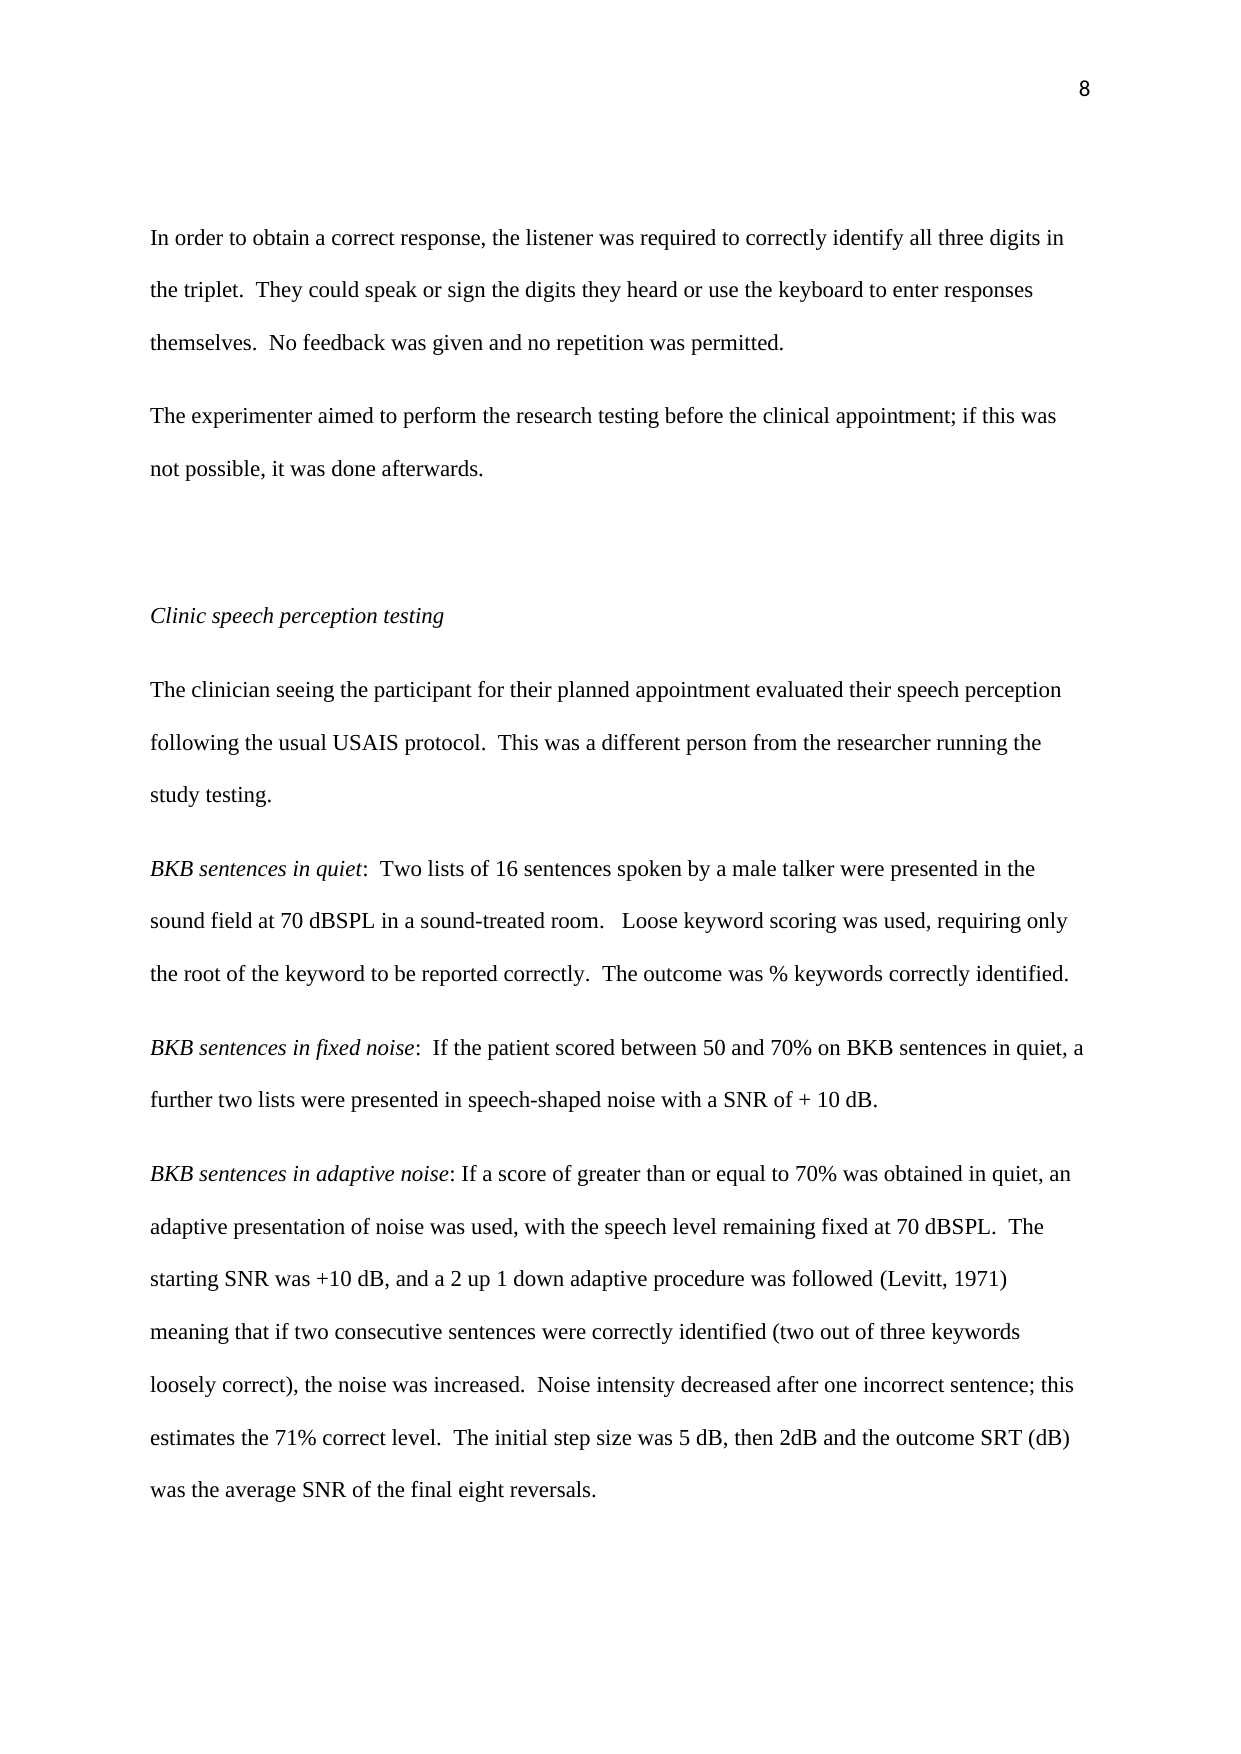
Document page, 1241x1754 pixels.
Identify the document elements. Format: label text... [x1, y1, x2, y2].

text The experimenter aimed to perform the research testing before the clinical appointment; if this was not possible, it was done afterwards. [150, 402, 1090, 482]
text BKB sentences in fixed noise: If the patient scored between 50 and 70% on BKB sentences in quiet, a further two lists were presented in speech-shaped noise with a SNR of + 10 dB. [150, 1034, 1090, 1113]
text Clinic speech perception testing [150, 602, 1090, 629]
text BKB sentences in quiet: Two lists of 16 sentences spoken by a male talker were presented in the sound field at 70 dBSPL in a sound-treated room. Loose keyword scoring was used, requiring only the root of the keyword to be reported correctly. The outcome was % keywords correctly identified. [150, 855, 1090, 987]
text BKB sentences in adaptive noise: If a score of greater than or equal to 70% was obtained in quiet, an adaptive presentation of noise was used, with the speech level remaining fixed at 70 dBSPL. The starting SNR was +10 dB, and a 2 up 1 down adaptive procedure was followed (Levitt, 1971) meaning that if two consecutive sentences were correctly identified (two out of three keywords loosely correct), the noise was increased. Noise intensity decreased after one incorrect sentence; this estimates the 71% correct level. The initial step size was 5 dB, then 2dB and the outcome SRT (dB) was the average SNR of the final eight reversals. [150, 1160, 1090, 1503]
text In order to obtain a correct response, the listener was required to correctly identify all three digits in the triplet. They could speak or sign the digits they heard or use the keyboard to enter responses themselves. No feedback was given and no repetition was permitted. [150, 223, 1090, 355]
text The clinician seeing the participant for their planned appointment evaluated their speech perception following the usual USAIS protocol. This was a different person from the researcher running the study testing. [150, 676, 1090, 808]
